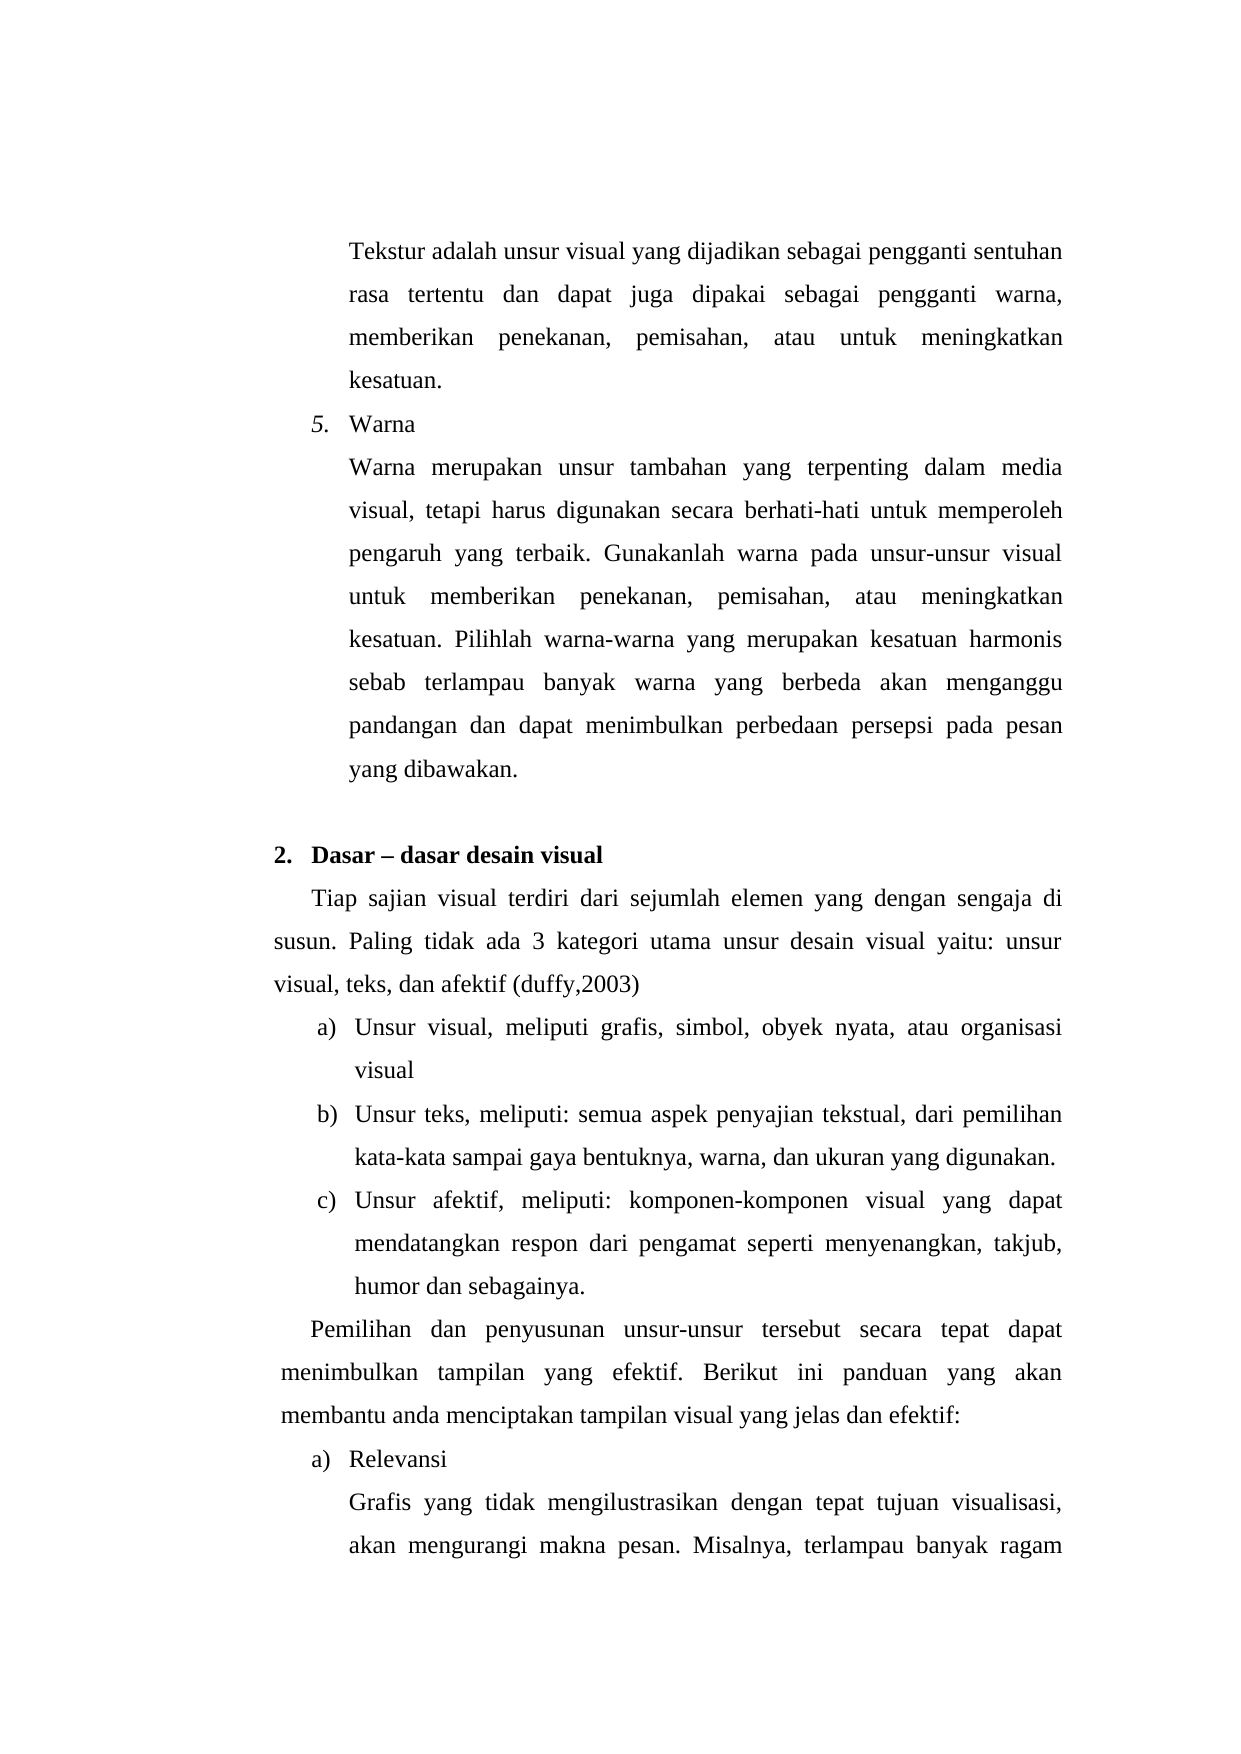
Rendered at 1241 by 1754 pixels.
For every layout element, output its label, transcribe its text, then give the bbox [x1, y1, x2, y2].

text Pemilihan dan penyusunan unsur-unsur tersebut secara tepat dapat menimbulkan tampilan yang efektif. Berikut ini panduan yang akan membantu anda menciptakan tampilan visual yang jelas dan efektif: [281, 1314, 1063, 1429]
list Dasar – dasar desain visual [274, 840, 1063, 869]
text Warna merupakan unsur tambahan yang terpenting dalam media visual, tetapi harus digunakan secara berhati-hati untuk memperoleh pengaruh yang terbaik. Gunakanlah warna pada unsur-unsur visual untuk memberikan penekanan, pemisahan, atau meningkatkan kesatuan. Pilihlah warna-warna yang merupakan kesatuan harmonis sebab terlampau banyak warna yang berbeda akan menganggu pandangan dan dapat menimbulkan perbedaan persepsi pada pesan yang dibawakan. [349, 452, 1063, 782]
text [349, 1487, 1063, 1559]
list Unsur afektif, meliputi: komponen-komponen visual yang dapat mendatangkan respon dari pengamat seperti menyenangkan, takjub, humor dan sebagainya. [317, 1185, 1063, 1300]
list Warna [311, 409, 1063, 437]
text Tiap sajian visual terdiri dari sejumlah elemen yang dengan sengaja di susun. Paling tidak ada 3 kategori utama unsur desain visual yaitu: unsur visual, teks, dan afektif (duffy,2003) [274, 883, 1063, 998]
list Unsur visual, meliputi grafis, simbol, obyek nyata, atau organisasi visual [317, 1012, 1063, 1084]
list Relevansi [311, 1444, 1063, 1472]
text Tekstur adalah unsur visual yang dijadikan sebagai pengganti sentuhan rasa tertentu dan dapat juga dipakai sebagai pengganti warna, memberikan penekanan, pemisahan, atau untuk meningkatkan kesatuan. [349, 236, 1063, 394]
list Unsur teks, meliputi: semua aspek penyajian tekstual, dari pemilihan kata-kata sampai gaya bentuknya, warna, dan ukuran yang digunakan. [317, 1099, 1063, 1171]
